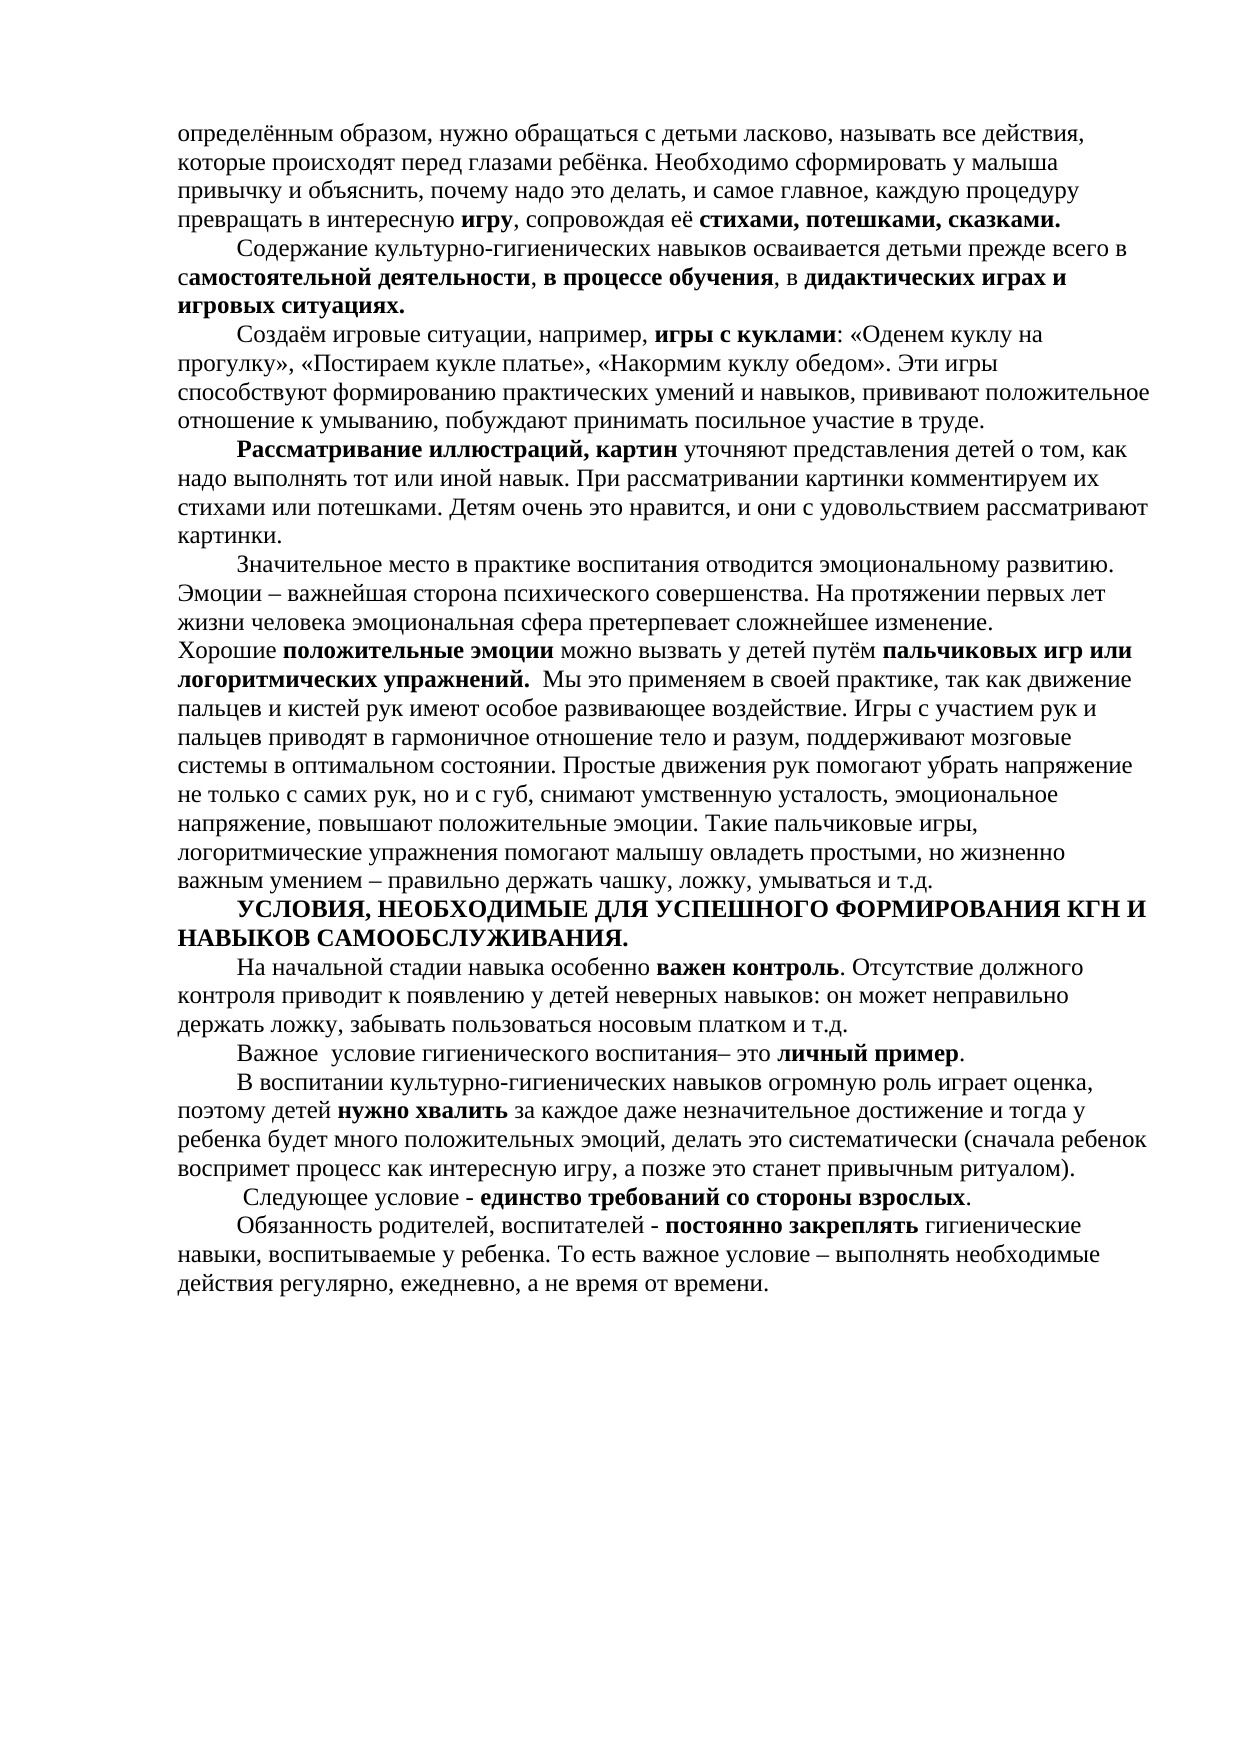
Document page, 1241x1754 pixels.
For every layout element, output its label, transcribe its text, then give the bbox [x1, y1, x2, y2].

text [177, 118, 1152, 233]
text Создаём игровые ситуации, например, игры с куклами: «Оденем куклу на прогулку», «Постираем кукле платье», «Накормим куклу обедом». Эти игры способствуют формированию практических умений и навыков, прививают положительное отношение к умыванию, побуждают принимать посильное участие в труде. [177, 319, 1152, 434]
text Рассматривание иллюстраций, картин уточняют представления детей о том, как надо выполнять тот или иной навык. При рассматривании картинки комментируем их стихами или потешками. Детям очень это нравится, и они с удовольствием рассматривают картинки. [177, 434, 1152, 549]
text Значительное место в практике воспитания отводится эмоциональному развитию. Эмоции – важнейшая сторона психического совершенства. На протяжении первых лет жизни человека эмоциональная сфера претерпевает сложнейшее изменение. Хорошие положительные эмоции можно вызвать у детей путём пальчиковых игр или логоритмических упражнений. Мы это применяем в своей практике, так как движение пальцев и кистей рук имеют особое развивающее воздействие. Игры с участием рук и пальцев приводят в гармоничное отношение тело и разум, поддерживают мозговые системы в оптимальном состоянии. Простые движения рук помогают убрать напряжение не только с самих рук, но и с губ, снимают умственную усталость, эмоциональное напряжение, повышают положительные эмоции. Такие пальчиковые игры, логоритмические упражнения помогают малышу овладеть простыми, но жизненно важным умением – правильно держать чашку, ложку, умываться и т.д. [177, 549, 1152, 894]
text УСЛОВИЯ, НЕОБХОДИМЫЕ ДЛЯ УСПЕШНОГО ФОРМИРОВАНИЯ КГН И НАВЫКОВ САМООБСЛУЖИВАНИЯ. [177, 894, 1152, 952]
text Следующее условие - единство требований со стороны взрослых. [177, 1182, 1152, 1211]
text Важное условие гигиенического воспитания– это личный пример. [177, 1038, 1152, 1067]
text В воспитании культурно-гигиенических навыков огромную роль играет оценка, поэтому детей нужно хвалить за каждое даже незначительное достижение и тогда у ребенка будет много положительных эмоций, делать это систематически (сначала ребенок воспримет процесс как интересную игру, а позже это станет привычным ритуалом). [177, 1067, 1152, 1182]
text На начальной стадии навыка особенно важен контроль. Отсутствие должного контроля приводит к появлению у детей неверных навыков: он может неправильно держать ложку, забывать пользоваться носовым платком и т.д. [177, 952, 1152, 1038]
text Содержание культурно-гигиенических навыков осваивается детьми прежде всего в самостоятельной деятельности, в процессе обучения, в дидактических играх и игровых ситуациях. [177, 233, 1152, 319]
text Обязанность родителей, воспитателей - постоянно закреплять гигиенические навыки, воспитываемые у ребенка. То есть важное условие – выполнять необходимые действия регулярно, ежедневно, а не время от времени. [177, 1211, 1152, 1297]
